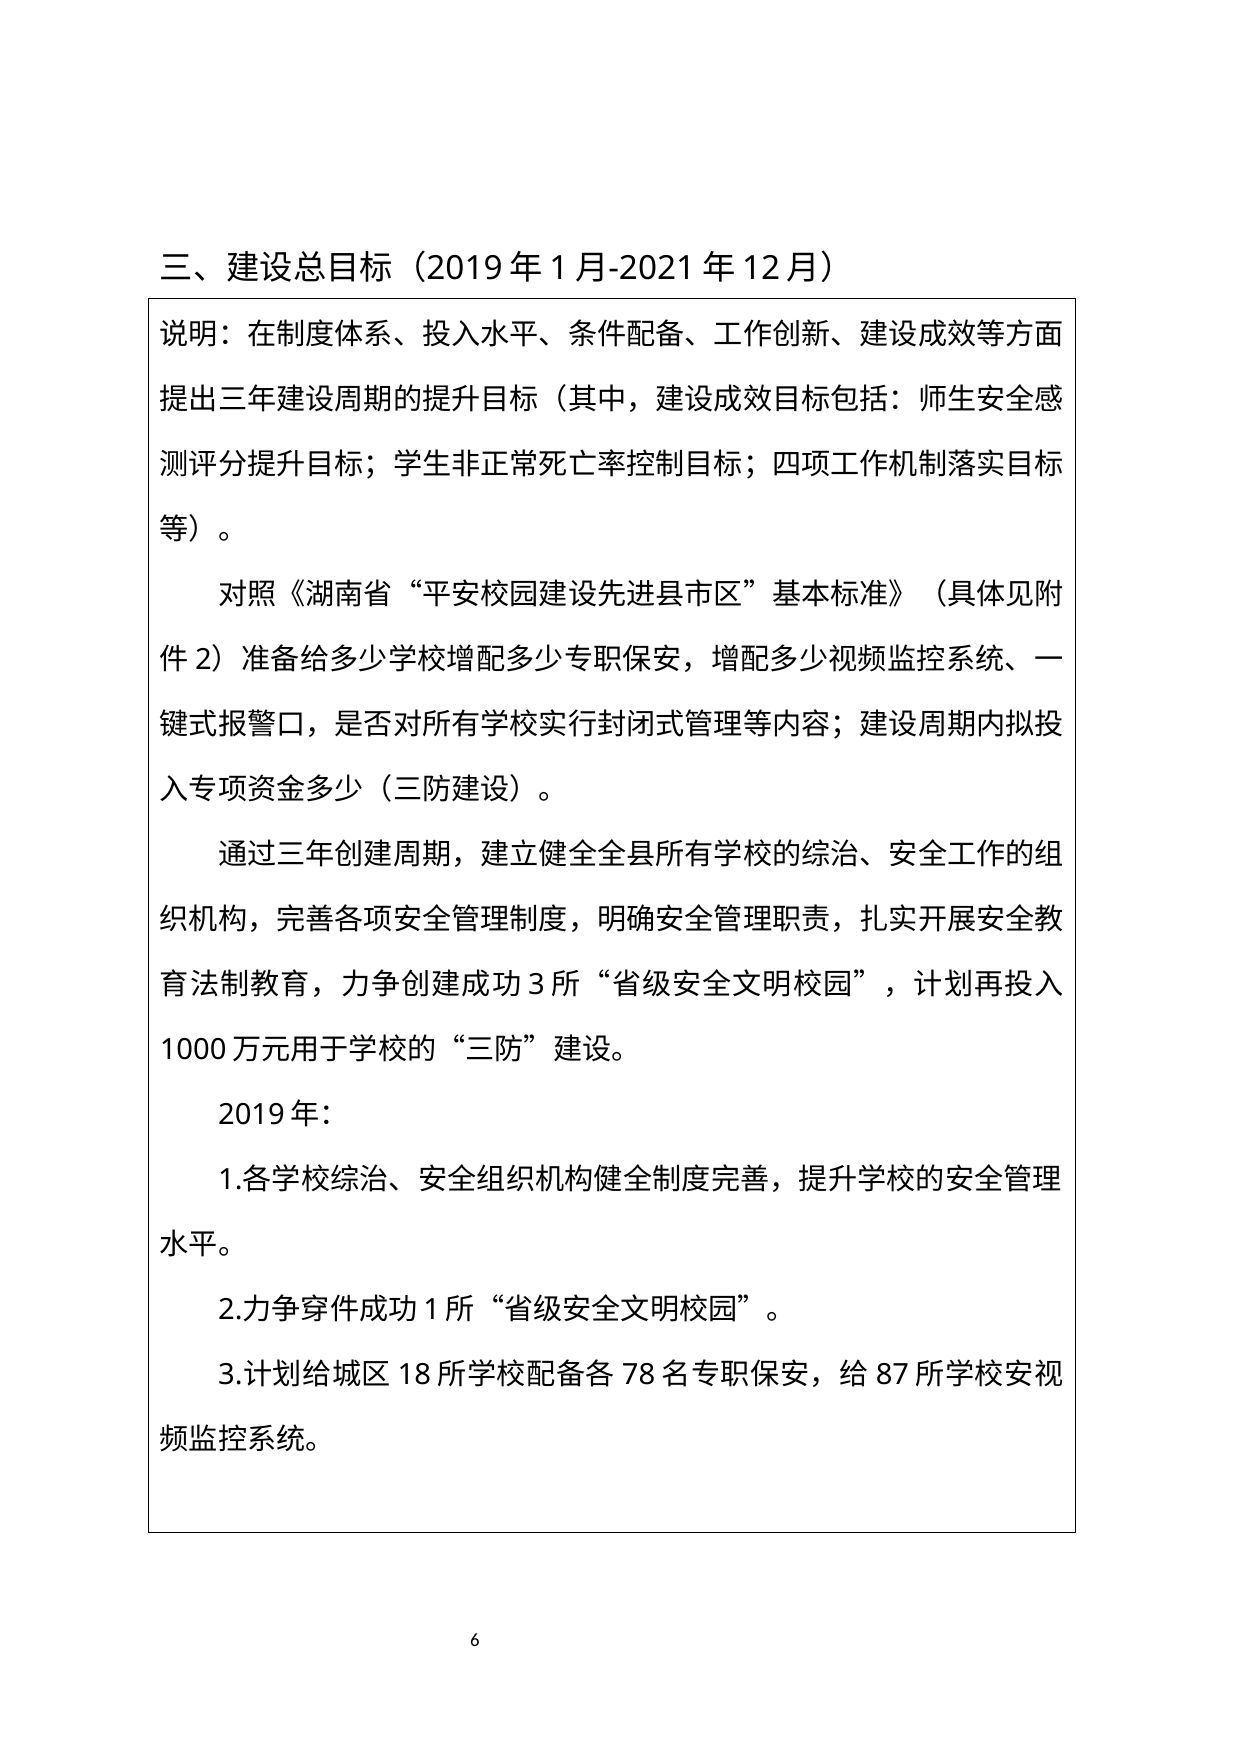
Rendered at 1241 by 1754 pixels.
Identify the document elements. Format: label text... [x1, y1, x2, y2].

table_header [149, 299, 1075, 1532]
list 建设总目标（2019年1月-2021年12月） [159, 233, 1081, 298]
